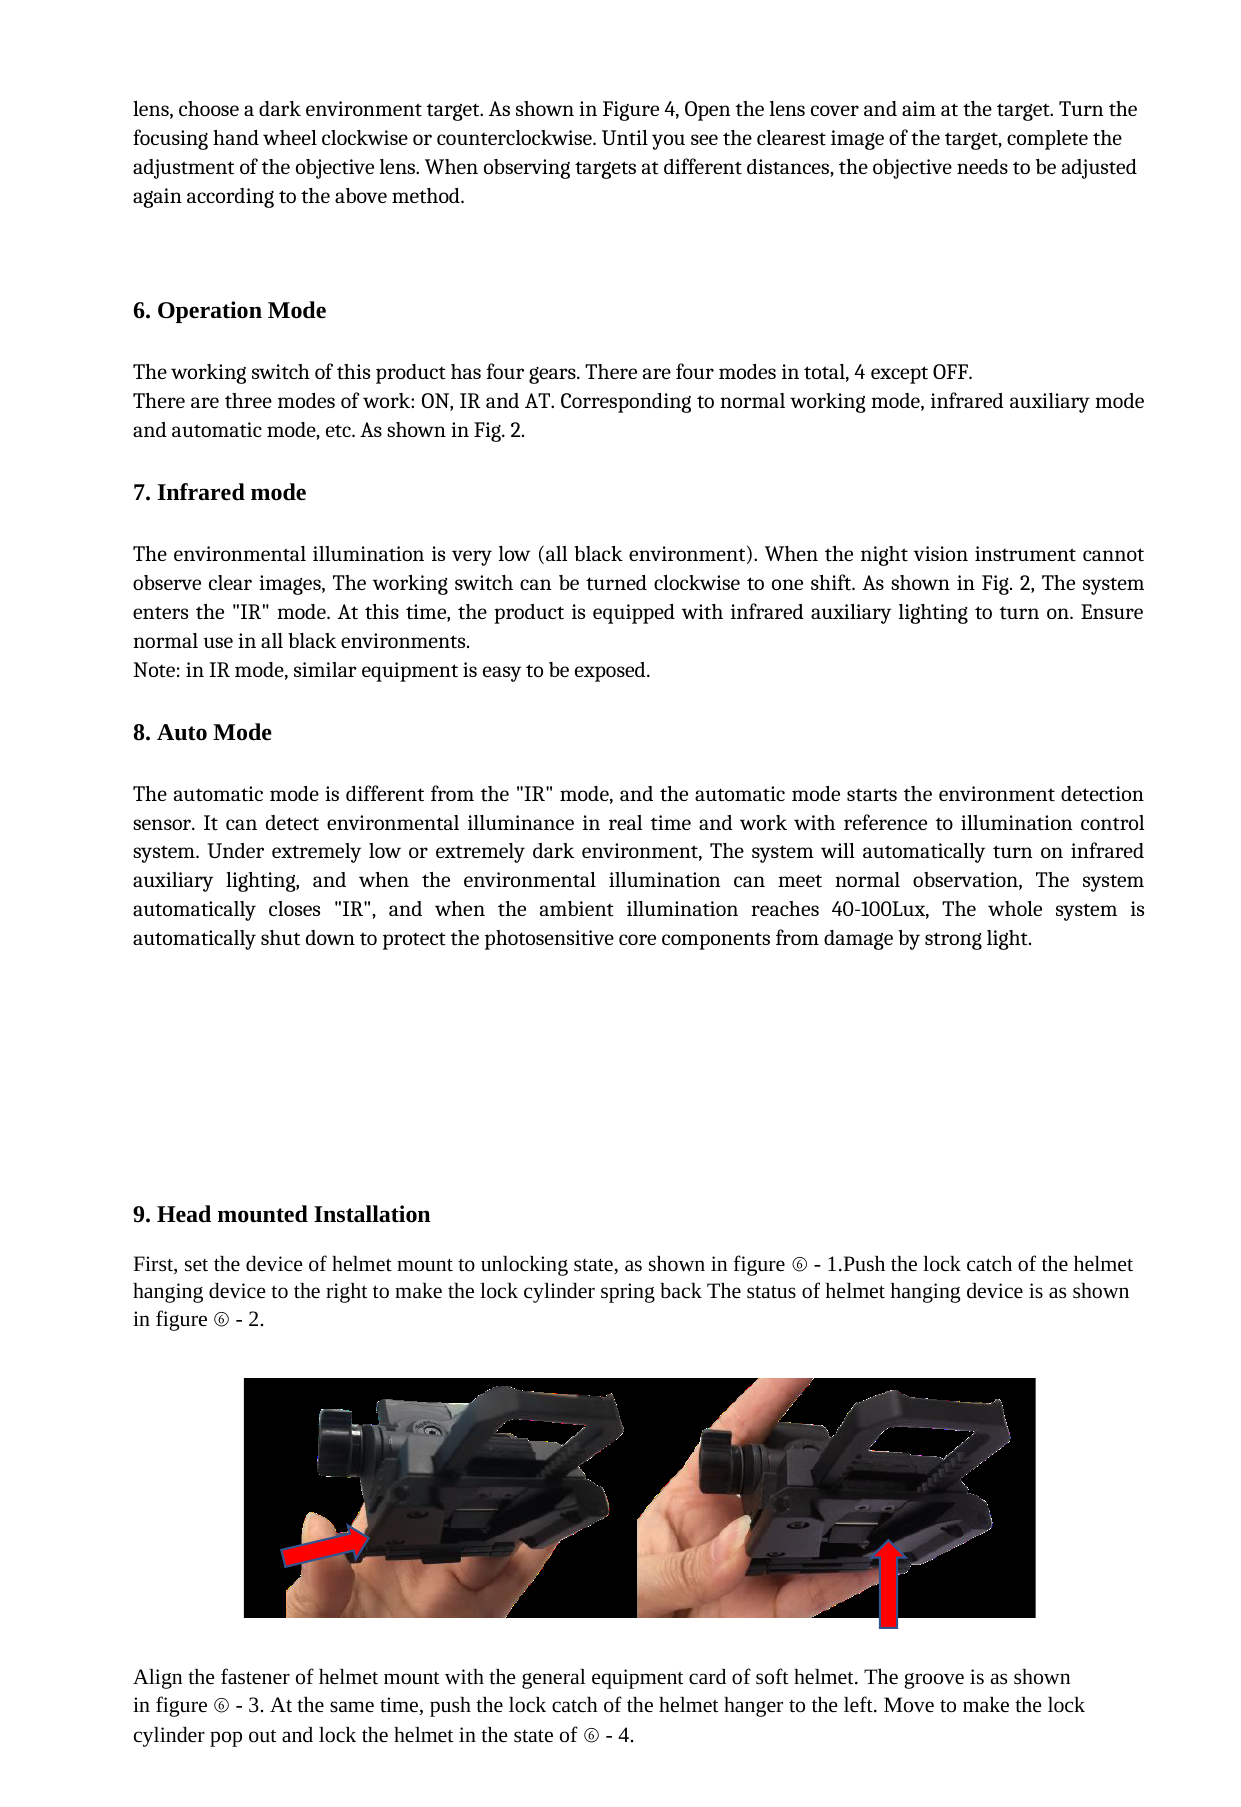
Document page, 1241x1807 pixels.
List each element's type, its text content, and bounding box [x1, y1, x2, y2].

text Align the fastener of helmet mount with the general equipment card of soft helmet. The groove is as shown [133, 1664, 1146, 1689]
text 7. Infrared mode [133, 478, 1146, 506]
text The automatic mode is different from the "IR" mode, and the automatic mode starts the environment detection sensor. It can detect environmental illuminance in real time and work with reference to illumination control system. Under extremely low or extremely dark environment, The system will automatically turn on infrared auxiliary lighting, and when the environmental illumination can meet normal observation, The system automatically closes "IR", and when the ambient illumination reaches 40-100Lux, The whole system is automatically shut down to protect the photosensitive core components from damage by strong light. [133, 781, 1146, 951]
text in figure ⑥ - 3. At the same time, push the lock catch of the helmet hanger to the left. Move to make the lock cylinder pop out and lock the helmet in the state of ⑥ - 4. [133, 1689, 1146, 1748]
text 8. Auto Mode [133, 718, 1146, 746]
text 9. Head mounted Installation [133, 1200, 1146, 1227]
text The environmental illumination is very low (all black environment). When the night vision instrument cannot observe clear images, The working switch can be turned clockwise to one shift. As shown in Fig. 2, The system enters the "IR" mode. At this time, the product is equipped with infrared auxiliary lighting to turn on. Ensure normal use in all black environments. [133, 541, 1146, 653]
text First, set the device of helmet mount to unlocking state, as shown in figure ⑥ - 1.Push the lock catch of the helmet hanging device to the right to make the lock cylinder spring back The status of helmet hanging device is as shown in figure ⑥ - 2. [133, 1248, 1146, 1333]
text The working switch of this product has four gears. There are four modes in total, 4 except OFF. [133, 359, 1146, 385]
text 6. Operation Mode [133, 296, 1146, 324]
text Note: in IR mode, similar equipment is easy to be exposed. [133, 657, 1146, 682]
text There are three modes of work: ON, IR and AT. Corresponding to normal working mode, infrared auxiliary mode and automatic mode, etc. As shown in Fig. 2. [133, 388, 1146, 443]
